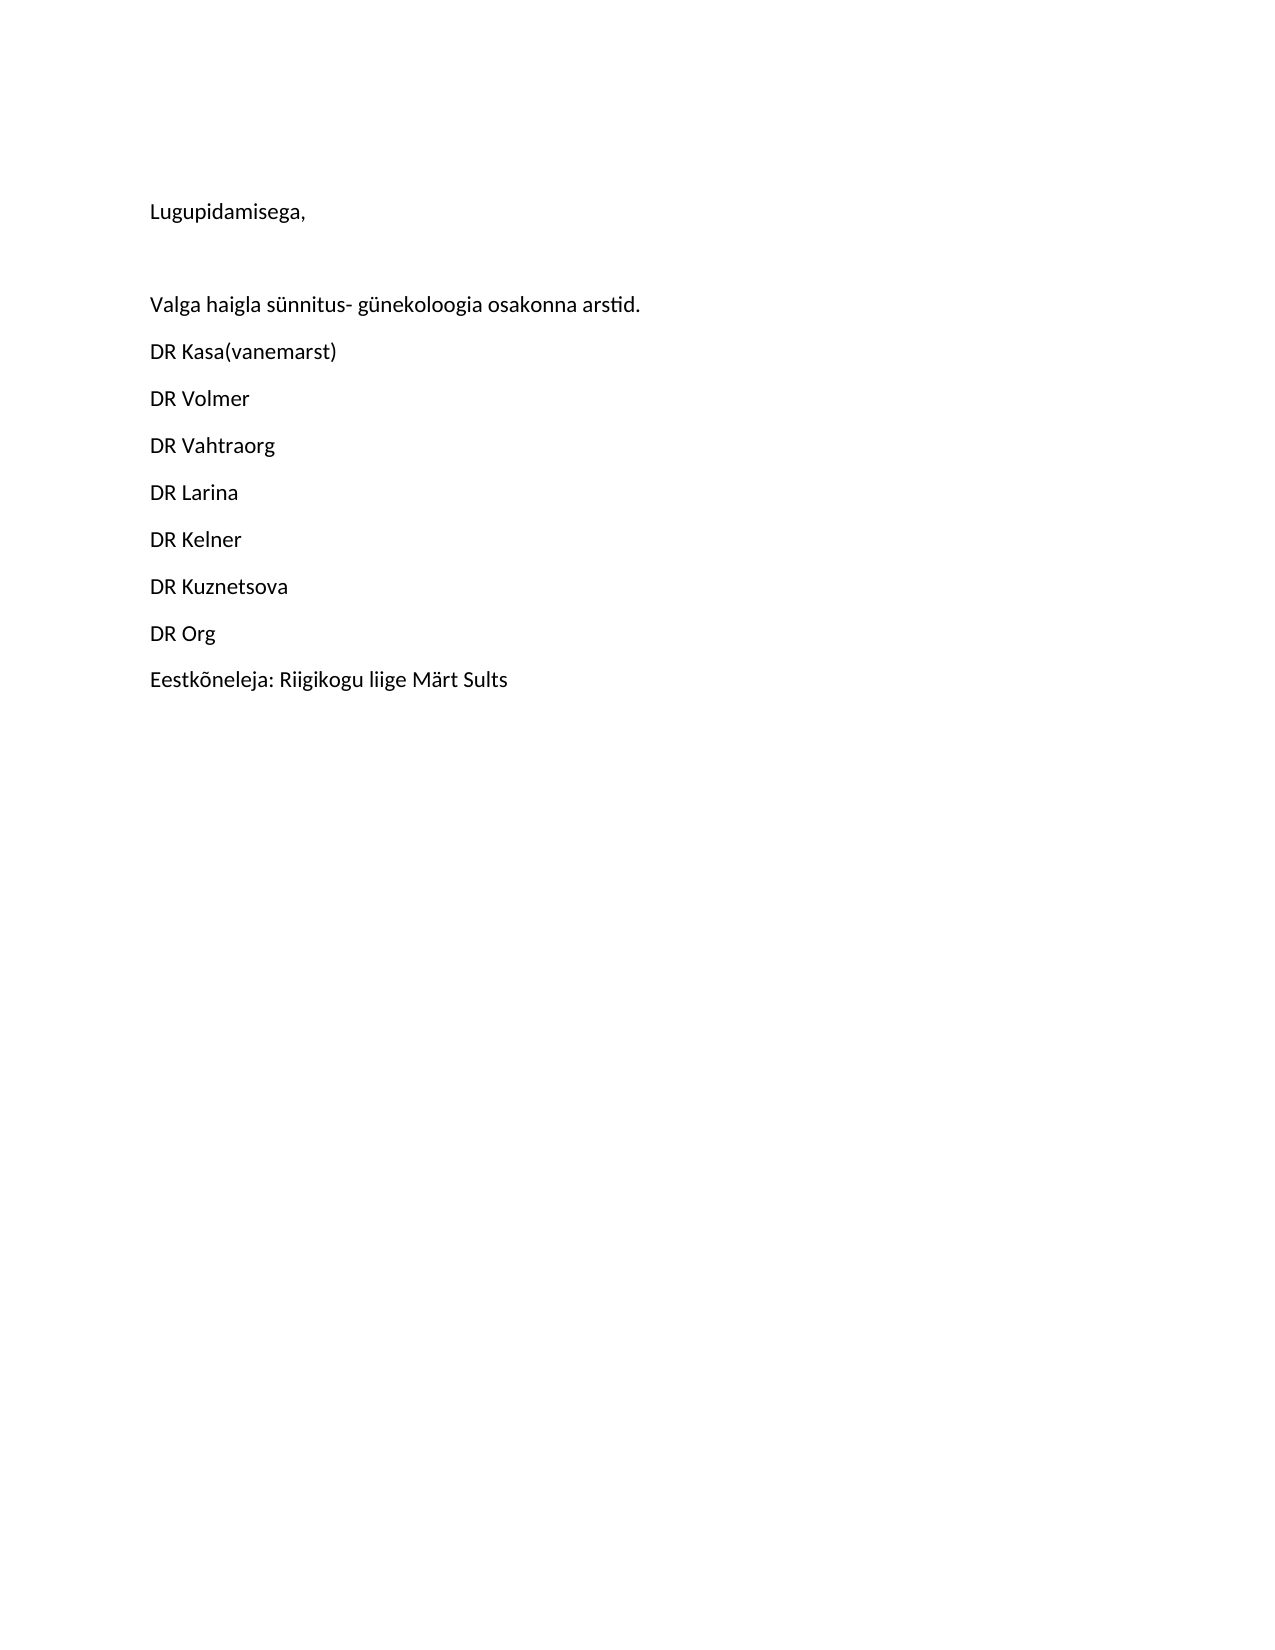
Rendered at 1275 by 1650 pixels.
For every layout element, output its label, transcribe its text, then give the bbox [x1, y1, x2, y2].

text DR Larina [150, 478, 1125, 506]
text DR Kuznetsova [150, 572, 1125, 600]
text DR Vahtraorg [150, 431, 1125, 459]
text DR Volmer [150, 384, 1125, 412]
text DR Kelner [150, 525, 1125, 553]
text DR Org [150, 619, 1125, 647]
text Valga haigla sünnitus- günekoloogia osakonna arstid. [150, 291, 1125, 319]
text DR Kasa(vanemarst) [150, 337, 1125, 366]
text Eestkõneleja: Riigikogu liige Märt Sults [150, 666, 1125, 694]
text Lugupidamisega, [150, 197, 1125, 225]
